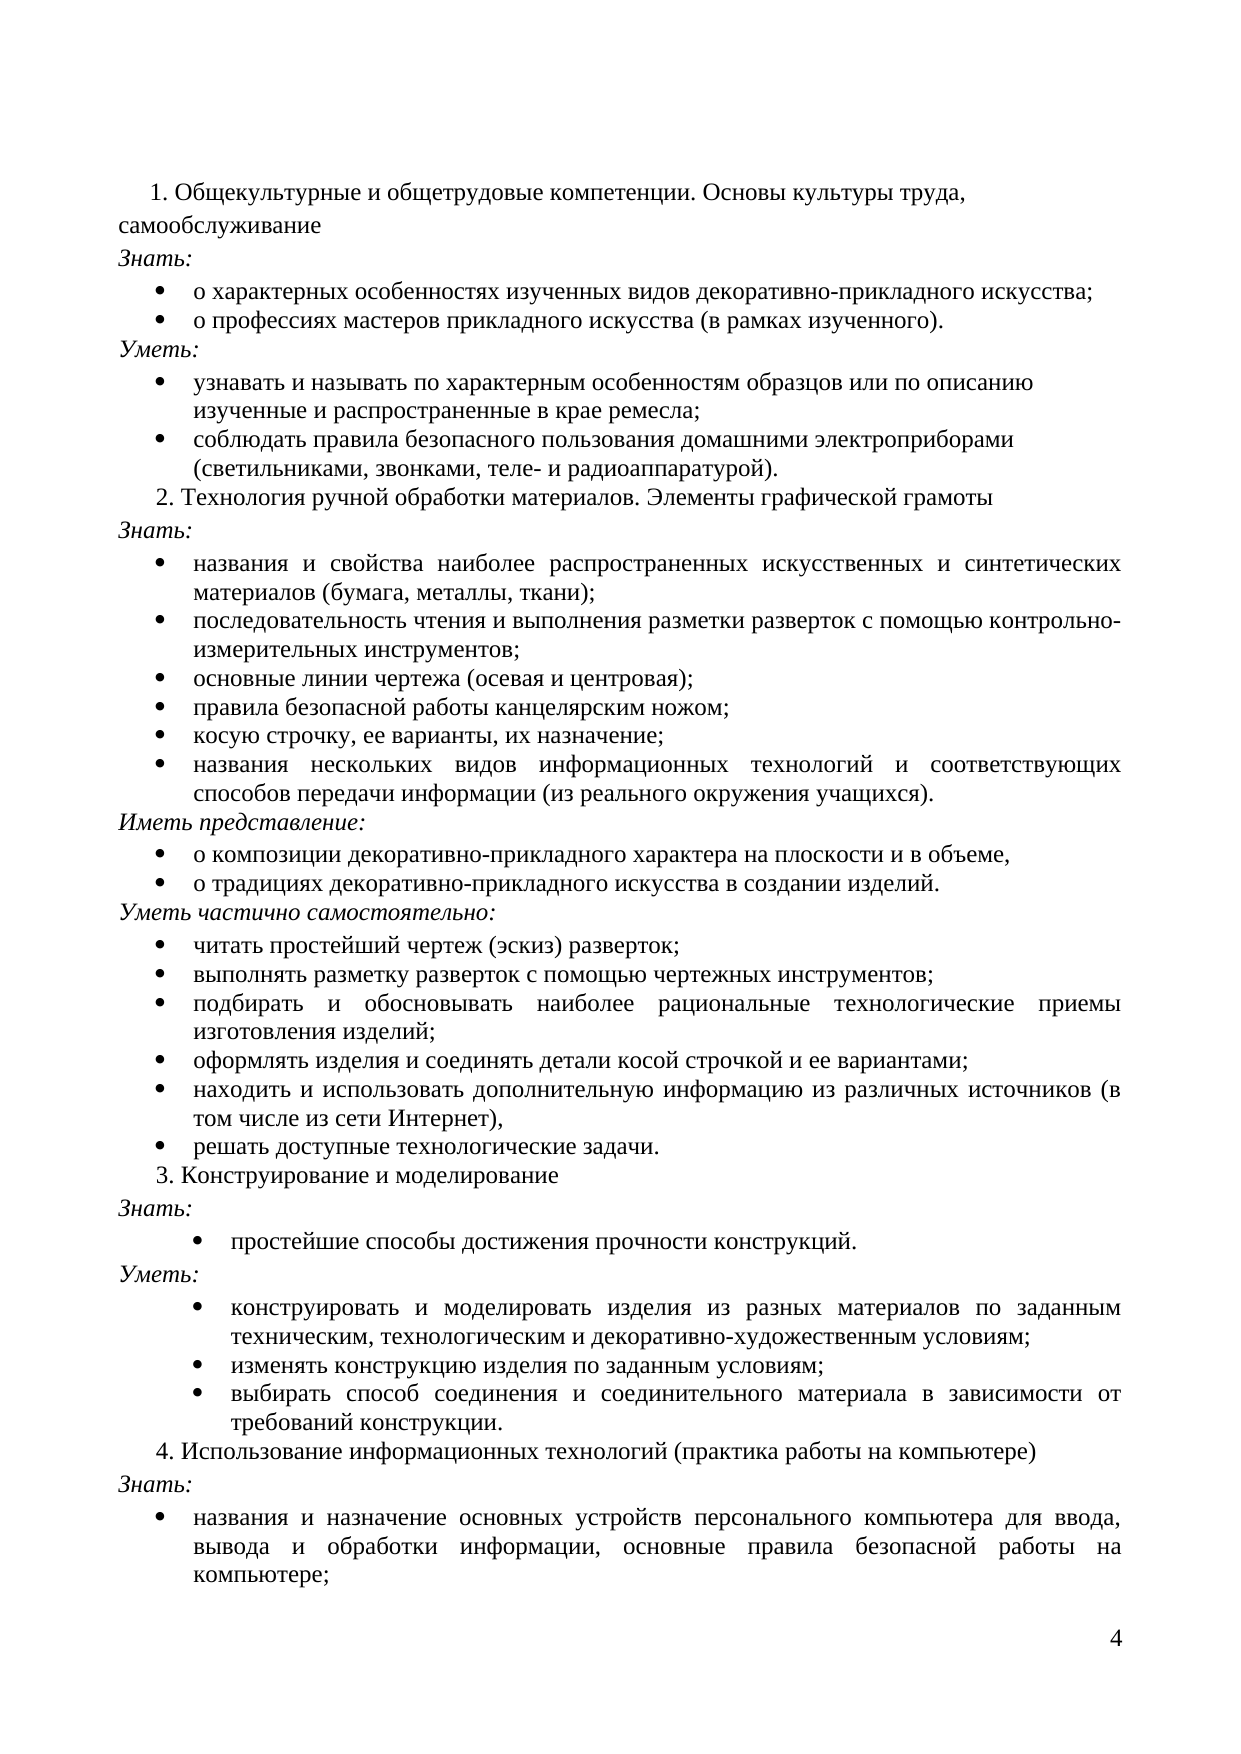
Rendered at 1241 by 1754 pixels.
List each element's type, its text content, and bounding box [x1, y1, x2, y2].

text 2. Технология ручной обработки материалов. Элементы графической грамоты [118, 482, 1122, 511]
list простейшие способы достижения прочности конструкций. [193, 1226, 1122, 1255]
list читать простейший чертеж (эскиз) разверток; [156, 930, 1122, 959]
list выполнять разметку разверток с помощью чертежных инструментов; [156, 959, 1122, 988]
list о традициях декоративно-прикладного искусства в создании изделий. [156, 868, 1122, 897]
text Знать: [118, 515, 1122, 543]
text Уметь частично самостоятельно: [118, 897, 1122, 926]
list названия и свойства наиболее распространенных искусственных и синтетических материалов (бумага, металлы, ткани); [156, 548, 1122, 605]
text 1. Общекультурные и общетрудовые компетенции. Основы культуры труда, самообслуживание [118, 177, 1122, 239]
text Знать: [118, 1469, 1122, 1498]
list подбирать и обосновывать наиболее рациональные технологические приемы изготовления изделий; [156, 988, 1122, 1045]
text Иметь представление: [118, 807, 1122, 835]
list последовательность чтения и выполнения разметки разверток с помощью контрольно-измерительных инструментов; [156, 605, 1122, 663]
list о профессиях мастеров прикладного искусства (в рамках изученного). [156, 305, 1122, 334]
list правила безопасной работы канцелярским ножом; [156, 692, 1122, 720]
list изменять конструкцию изделия по заданным условиям; [193, 1350, 1122, 1378]
list основные линии чертежа (осевая и центровая); [156, 663, 1122, 692]
list названия и назначение основных устройств персонального компьютера для ввода, вывода и обработки информации, основные правила безопасной работы на компьютере; [156, 1502, 1122, 1588]
list конструировать и моделировать изделия из разных материалов по заданным техническим, технологическим и декоративно-художественным условиям; [193, 1292, 1122, 1350]
list о характерных особенностях изученных видов декоративно-прикладного искусства; [156, 276, 1122, 305]
list узнавать и называть по характерным особенностям образцов или по описанию изученные и распространенные в крае ремесла; [156, 367, 1122, 424]
list названия нескольких видов информационных технологий и соответствующих способов передачи информации (из реального окружения учащихся). [156, 749, 1122, 807]
list о композиции декоративно-прикладного характера на плоскости и в объеме, [156, 839, 1122, 868]
list выбирать способ соединения и соединительного материала в зависимости от требований конструкции. [193, 1378, 1122, 1436]
text Уметь: [118, 334, 1122, 362]
list соблюдать правила безопасного пользования домашними электроприборами (светильниками, звонками, теле- и радиоаппаратурой). [156, 424, 1122, 482]
text Знать: [118, 243, 1122, 272]
list оформлять изделия и соединять детали косой строчкой и ее вариантами; [156, 1045, 1122, 1074]
text 4. Использование информационных технологий (практика работы на компьютере) [118, 1436, 1122, 1465]
list находить и использовать дополнительную информацию из различных источников (в том числе из сети Интернет), [156, 1074, 1122, 1131]
list решать доступные технологические задачи. [156, 1131, 1122, 1160]
list косую строчку, ее варианты, их назначение; [156, 720, 1122, 749]
text Уметь: [118, 1259, 1122, 1288]
text 3. Конструирование и моделирование [118, 1160, 1122, 1189]
text Знать: [118, 1193, 1122, 1222]
